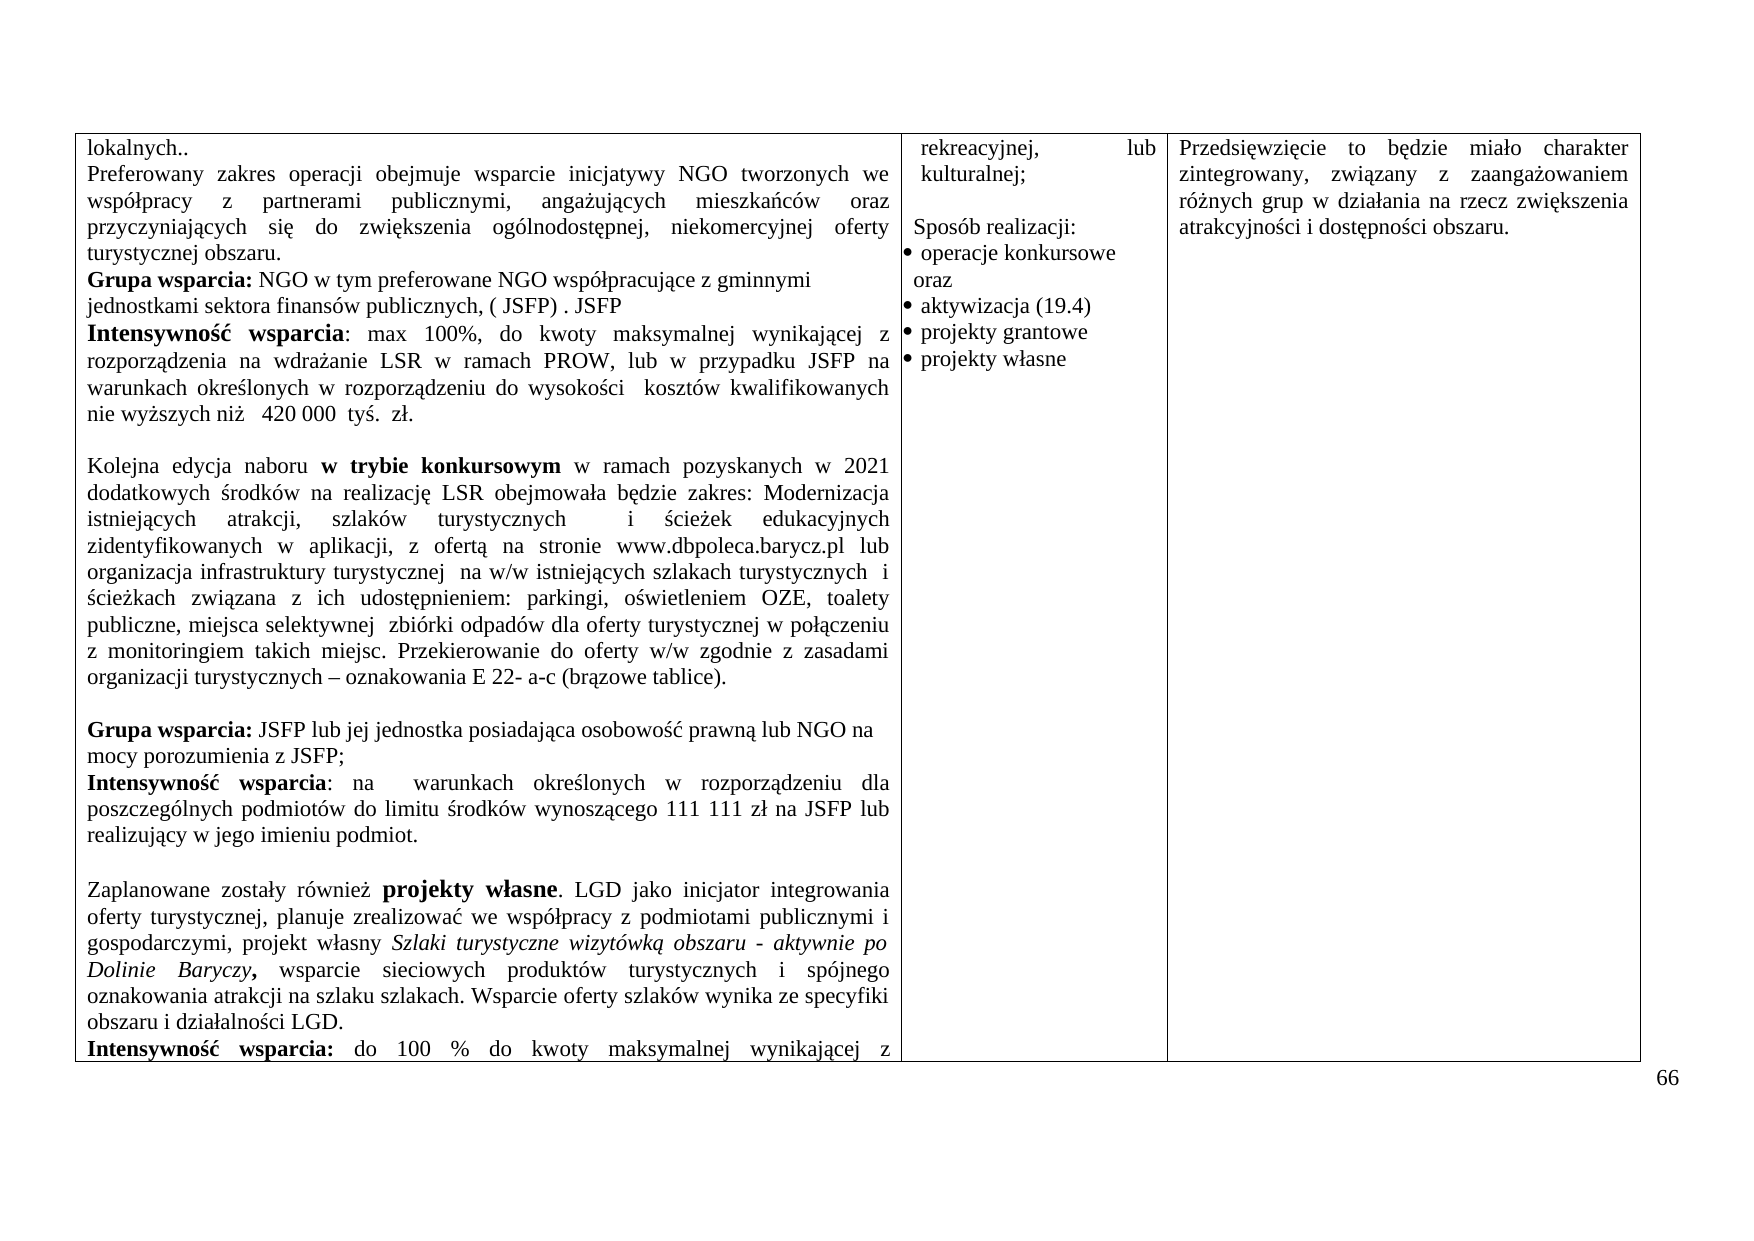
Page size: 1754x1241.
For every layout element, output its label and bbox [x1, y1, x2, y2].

table_cell [902, 134, 1167, 1061]
table_cell [1168, 134, 1640, 1061]
table_cell [76, 134, 901, 1061]
